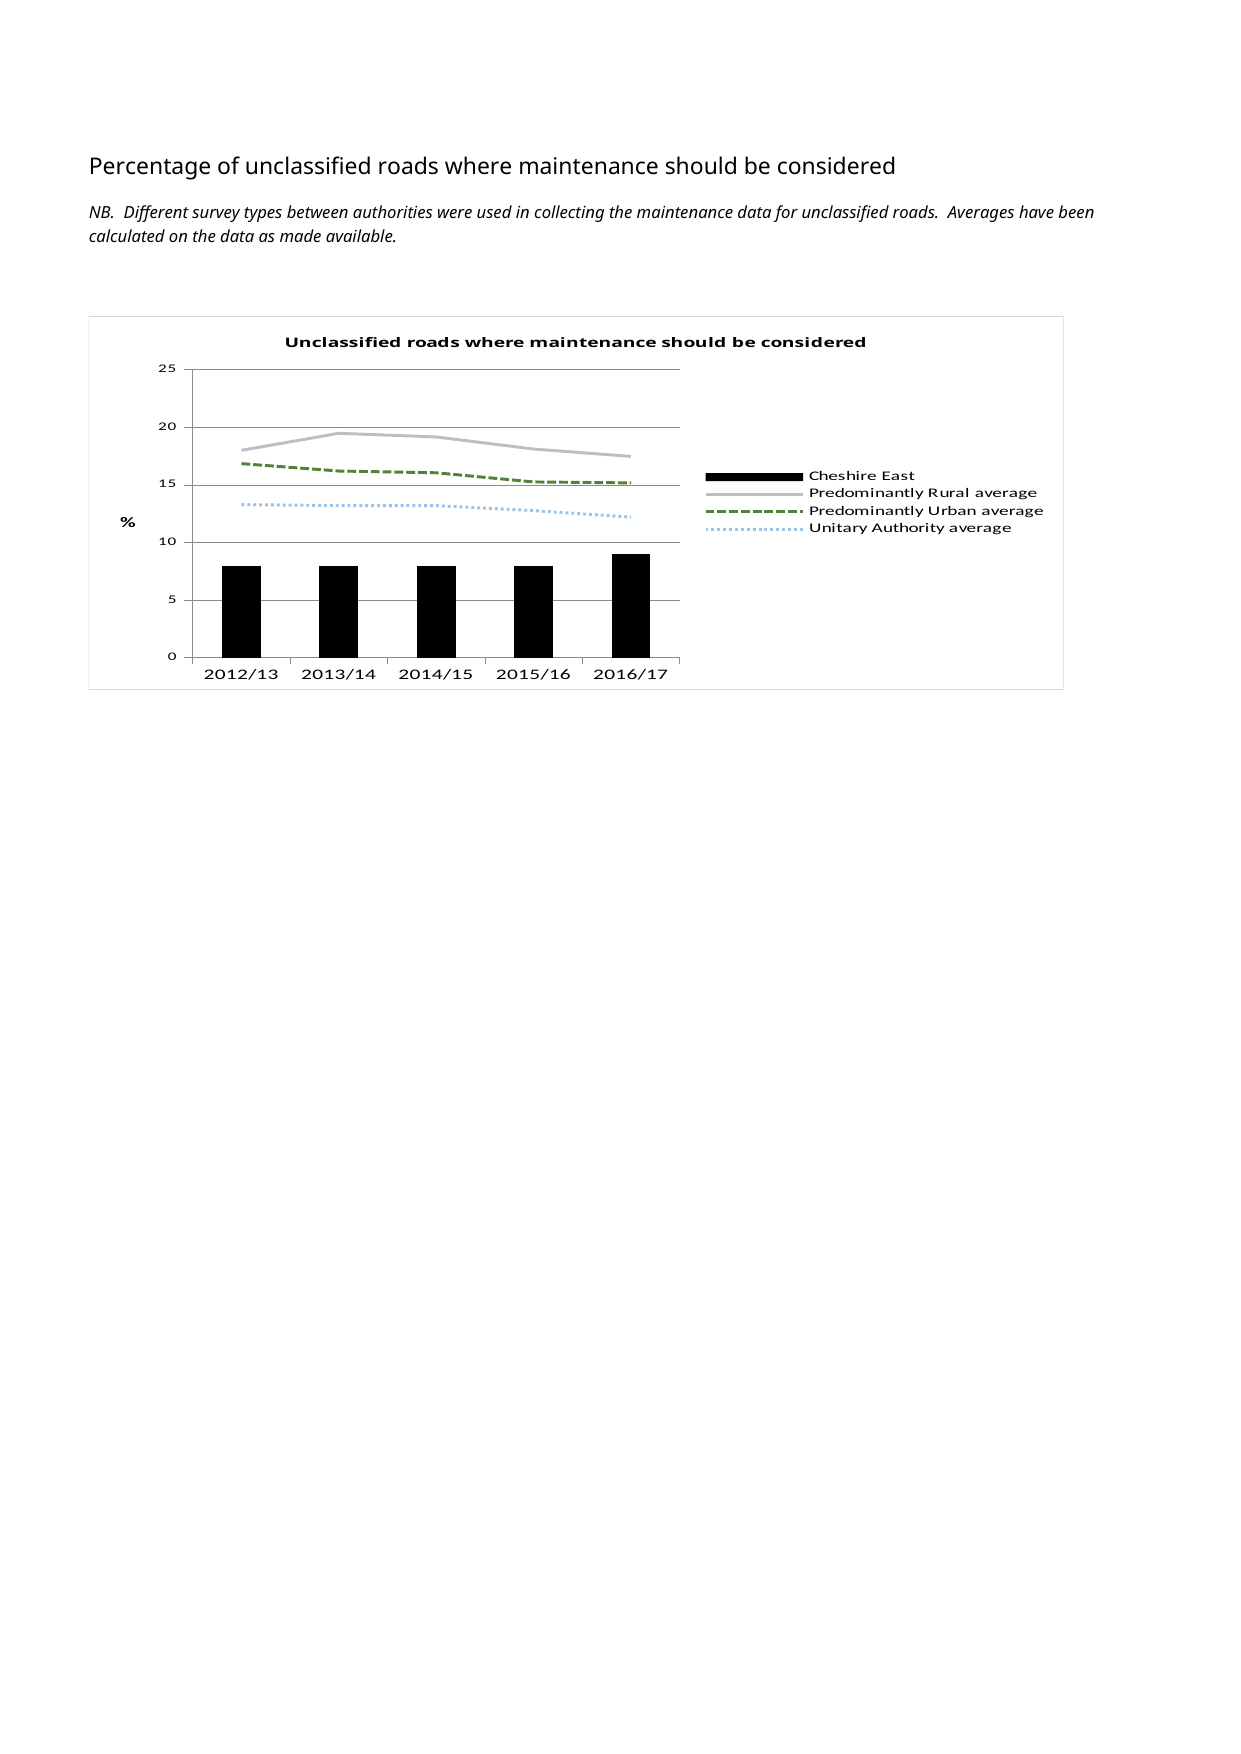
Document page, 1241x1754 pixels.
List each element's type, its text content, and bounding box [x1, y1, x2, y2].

text Percentage of unclassified roads where maintenance should be considered [89, 150, 1152, 181]
text NB. Different survey types between authorities were used in collecting the maintenance data for unclassified roads. Averages have been calculated on the data as made available. [89, 200, 1152, 248]
